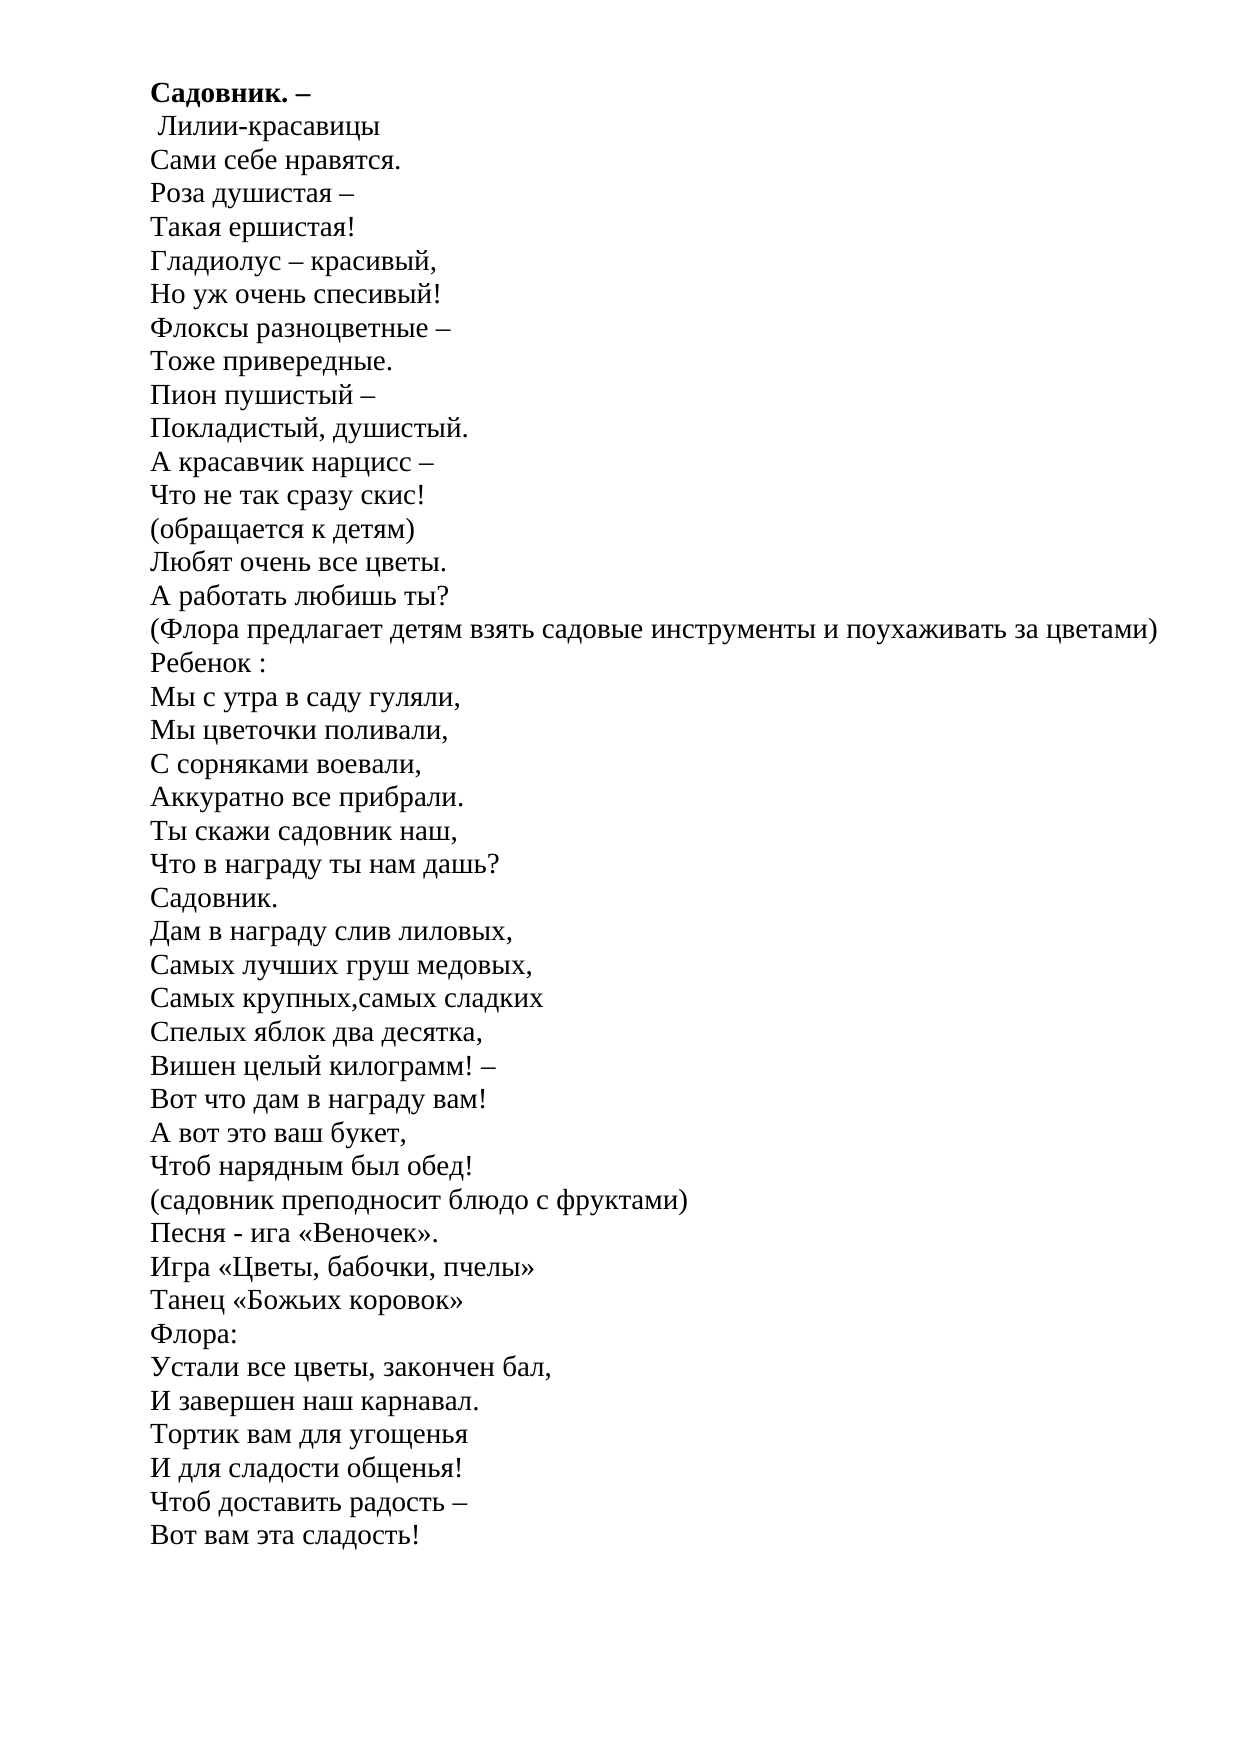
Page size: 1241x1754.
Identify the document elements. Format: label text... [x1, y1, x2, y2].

text (садовник преподносит блюдо с фруктами) [150, 1182, 1165, 1215]
text Дам в награду слив лиловых, [150, 913, 1165, 947]
text С сорняками воевали, [150, 746, 1165, 779]
text Вот вам эта сладость! [150, 1517, 1165, 1551]
text Мы с утра в саду гуляли, [150, 679, 1165, 712]
text (обращается к детям) [150, 511, 1165, 544]
text Песня - ига «Веночек». [150, 1215, 1165, 1249]
text А работать любишь ты? [150, 578, 1165, 612]
text Сами себе нравятся. [150, 142, 1165, 176]
text Устали все цветы, закончен бал, [150, 1349, 1165, 1383]
text Мы цветочки поливали, [150, 712, 1165, 746]
text Самых лучших груш медовых, [150, 947, 1165, 981]
text Чтоб доставить радость – [150, 1484, 1165, 1517]
text Что в награду ты нам дашь? [150, 846, 1165, 880]
text (Флора предлагает детям взять садовые инструменты и поухаживать за цветами) [150, 612, 1165, 645]
text А красавчик нарцисс – [150, 444, 1165, 477]
text Самых крупных,самых сладких [150, 981, 1165, 1014]
text Ты скажи садовник наш, [150, 813, 1165, 846]
text Ребенок : [150, 645, 1165, 679]
text Вишен целый килограмм! – [150, 1048, 1165, 1081]
text Садовник. – [150, 75, 1165, 108]
text И завершен наш карнавал. [150, 1383, 1165, 1417]
text Флора: [150, 1316, 1165, 1349]
text Вот что дам в награду вам! [150, 1081, 1165, 1115]
text Садовник. [150, 880, 1165, 913]
text Что не так сразу скис! [150, 477, 1165, 511]
text Тортик вам для угощенья [150, 1417, 1165, 1450]
text Тоже привередные. [150, 343, 1165, 377]
text Флоксы разноцветные – [150, 310, 1165, 343]
text Лилии-красавицы [150, 108, 1165, 142]
text Покладистый, душистый. [150, 410, 1165, 444]
text Чтоб нарядным был обед! [150, 1148, 1165, 1182]
text Спелых яблок два десятка, [150, 1014, 1165, 1048]
text А вот это ваш букет, [150, 1115, 1165, 1148]
text Пион пушистый – [150, 377, 1165, 410]
text И для сладости общенья! [150, 1450, 1165, 1484]
text Роза душистая – [150, 176, 1165, 209]
text Аккуратно все прибрали. [150, 779, 1165, 813]
text Гладиолус – красивый, [150, 243, 1165, 276]
text Игра «Цветы, бабочки, пчелы» [150, 1249, 1165, 1282]
text Любят очень все цветы. [150, 544, 1165, 578]
text Такая ершистая! [150, 209, 1165, 243]
text Но уж очень спесивый! [150, 276, 1165, 310]
text Танец «Божьих коровок» [150, 1282, 1165, 1316]
